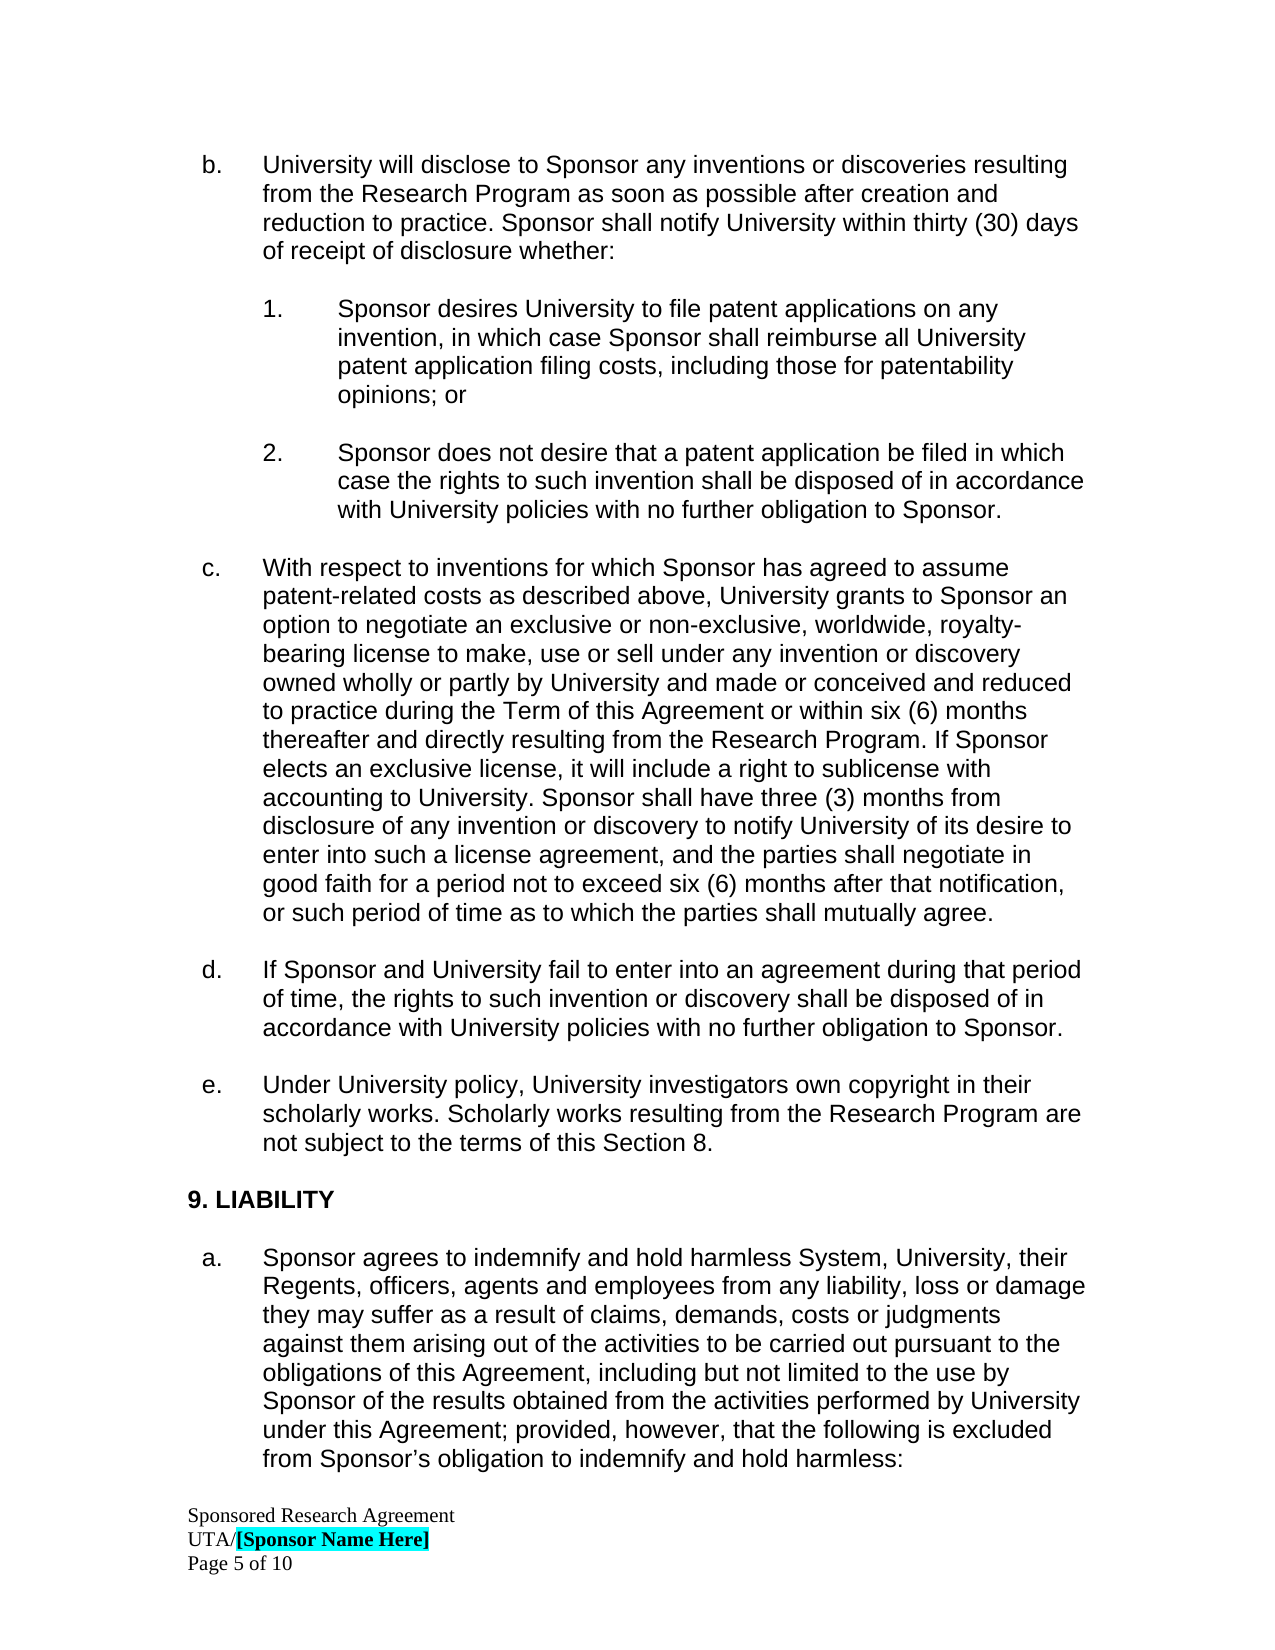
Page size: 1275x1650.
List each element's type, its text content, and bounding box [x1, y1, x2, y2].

text c. With respect to inventions for which Sponsor has agreed to assume patent-related costs as described above, University grants to Sponsor an option to negotiate an exclusive or non-exclusive, worldwide, royalty-bearing license to make, use or sell under any invention or discovery owned wholly or partly by University and made or conceived and reduced to practice during the Term of this Agreement or within six (6) months thereafter and directly resulting from the Research Program. If Sponsor elects an exclusive license, it will include a right to sublicense with accounting to University. Sponsor shall have three (3) months from disclosure of any invention or discovery to notify University of its desire to enter into such a license agreement, and the parties shall negotiate in good faith for a period not to exceed six (6) months after that notification, or such period of time as to which the parties shall mutually agree. [202, 552, 1087, 926]
text a. Sponsor agrees to indemnify and hold harmless System, University, their Regents, officers, agents and employees from any liability, loss or damage they may suffer as a result of claims, demands, costs or judgments against them arising out of the activities to be carried out pursuant to the obligations of this Agreement, including but not limited to the use by Sponsor of the results obtained from the activities performed by University under this Agreement; provided, however, that the following is excluded from Sponsor’s obligation to indemnify and hold harmless: [202, 1242, 1087, 1472]
text 1. Sponsor desires University to file patent applications on any invention, in which case Sponsor shall reimburse all University patent application filing costs, including those for patentability opinions; or [262, 294, 1087, 409]
text e. Under University policy, University investigators own copyright in their scholarly works. Scholarly works resulting from the Research Program are not subject to the terms of this Section 8. [202, 1070, 1087, 1156]
text 9. LIABILITY [187, 1185, 1087, 1214]
text d. If Sponsor and University fail to enter into an agreement during that period of time, the rights to such invention or discovery shall be disposed of in accordance with University policies with no further obligation to Sponsor. [202, 955, 1087, 1041]
text b. University will disclose to Sponsor any inventions or discoveries resulting from the Research Program as soon as possible after creation and reduction to practice. Sponsor shall notify University within thirty (30) days of receipt of disclosure whether: [202, 150, 1087, 265]
text 2. Sponsor does not desire that a patent application be filed in which case the rights to such invention shall be disposed of in accordance with University policies with no further obligation to Sponsor. [262, 437, 1087, 524]
